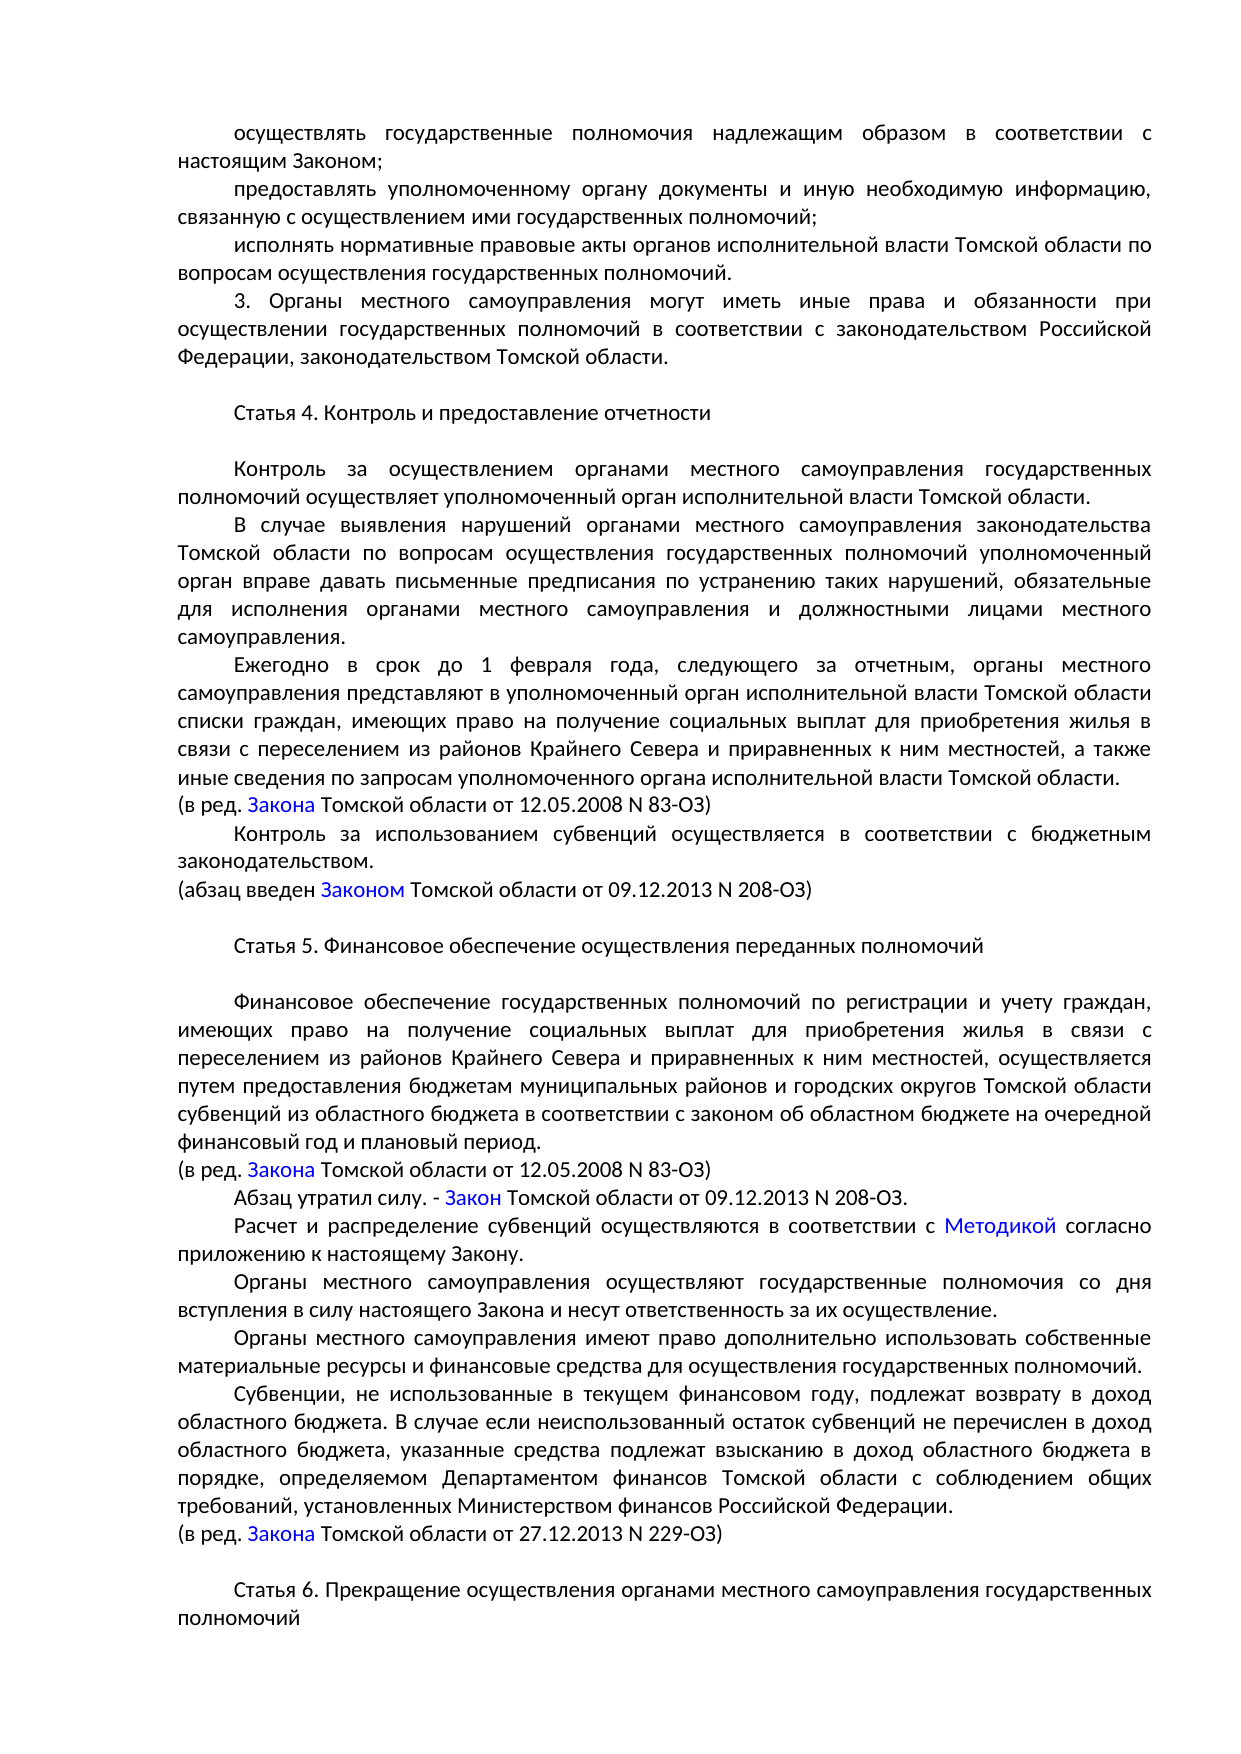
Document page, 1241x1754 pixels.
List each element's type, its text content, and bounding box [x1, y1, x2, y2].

text осуществлять государственные полномочия надлежащим образом в соответствии с настоящим Законом; [177, 118, 1152, 174]
text Органы местного самоуправления осуществляют государственные полномочия со дня вступления в силу настоящего Закона и несут ответственность за их осуществление. [177, 1267, 1152, 1323]
text Ежегодно в срок до 1 февраля года, следующего за отчетным, органы местного самоуправления представляют в уполномоченный орган исполнительной власти Томской области списки граждан, имеющих право на получение социальных выплат для приобретения жилья в связи с переселением из районов Крайнего Севера и приравненных к ним местностей, а также иные сведения по запросам уполномоченного органа исполнительной власти Томской области. [177, 651, 1152, 791]
text Контроль за использованием субвенций осуществляется в соответствии с бюджетным законодательством. [177, 819, 1152, 875]
text (абзац введен Законом Томской области от 09.12.2013 N 208-ОЗ) [177, 875, 1152, 903]
text В случае выявления нарушений органами местного самоуправления законодательства Томской области по вопросам осуществления государственных полномочий уполномоченный орган вправе давать письменные предписания по устранению таких нарушений, обязательные для исполнения органами местного самоуправления и должностными лицами местного самоуправления. [177, 510, 1152, 651]
text Статья 5. Финансовое обеспечение осуществления переданных полномочий [177, 931, 1152, 959]
text Органы местного самоуправления имеют право дополнительно использовать собственные материальные ресурсы и финансовые средства для осуществления государственных полномочий. [177, 1323, 1152, 1379]
text 3. Органы местного самоуправления могут иметь иные права и обязанности при осуществлении государственных полномочий в соответствии с законодательством Российской Федерации, законодательством Томской области. [177, 286, 1152, 370]
text Финансовое обеспечение государственных полномочий по регистрации и учету граждан, имеющих право на получение социальных выплат для приобретения жилья в связи с переселением из районов Крайнего Севера и приравненных к ним местностей, осуществляется путем предоставления бюджетам муниципальных районов и городских округов Томской области субвенций из областного бюджета в соответствии с законом об областном бюджете на очередной финансовый год и плановый период. [177, 987, 1152, 1155]
text Абзац утратил силу. - Закон Томской области от 09.12.2013 N 208-ОЗ. [177, 1183, 1152, 1211]
text Субвенции, не использованные в текущем финансовом году, подлежат возврату в доход областного бюджета. В случае если неиспользованный остаток субвенций не перечислен в доход областного бюджета, указанные средства подлежат взысканию в доход областного бюджета в порядке, определяемом Департаментом финансов Томской области с соблюдением общих требований, установленных Министерством финансов Российской Федерации. [177, 1379, 1152, 1519]
text Контроль за осуществлением органами местного самоуправления государственных полномочий осуществляет уполномоченный орган исполнительной власти Томской области. [177, 454, 1152, 510]
text (в ред. Закона Томской области от 12.05.2008 N 83-ОЗ) [177, 1155, 1152, 1183]
text (в ред. Закона Томской области от 12.05.2008 N 83-ОЗ) [177, 791, 1152, 819]
text Статья 6. Прекращение осуществления органами местного самоуправления государственных полномочий [177, 1575, 1152, 1631]
text Статья 4. Контроль и предоставление отчетности [177, 398, 1152, 426]
text исполнять нормативные правовые акты органов исполнительной власти Томской области по вопросам осуществления государственных полномочий. [177, 230, 1152, 286]
text Расчет и распределение субвенций осуществляются в соответствии с Методикой согласно приложению к настоящему Закону. [177, 1211, 1152, 1267]
text предоставлять уполномоченному органу документы и иную необходимую информацию, связанную с осуществлением ими государственных полномочий; [177, 174, 1152, 230]
text (в ред. Закона Томской области от 27.12.2013 N 229-ОЗ) [177, 1519, 1152, 1547]
